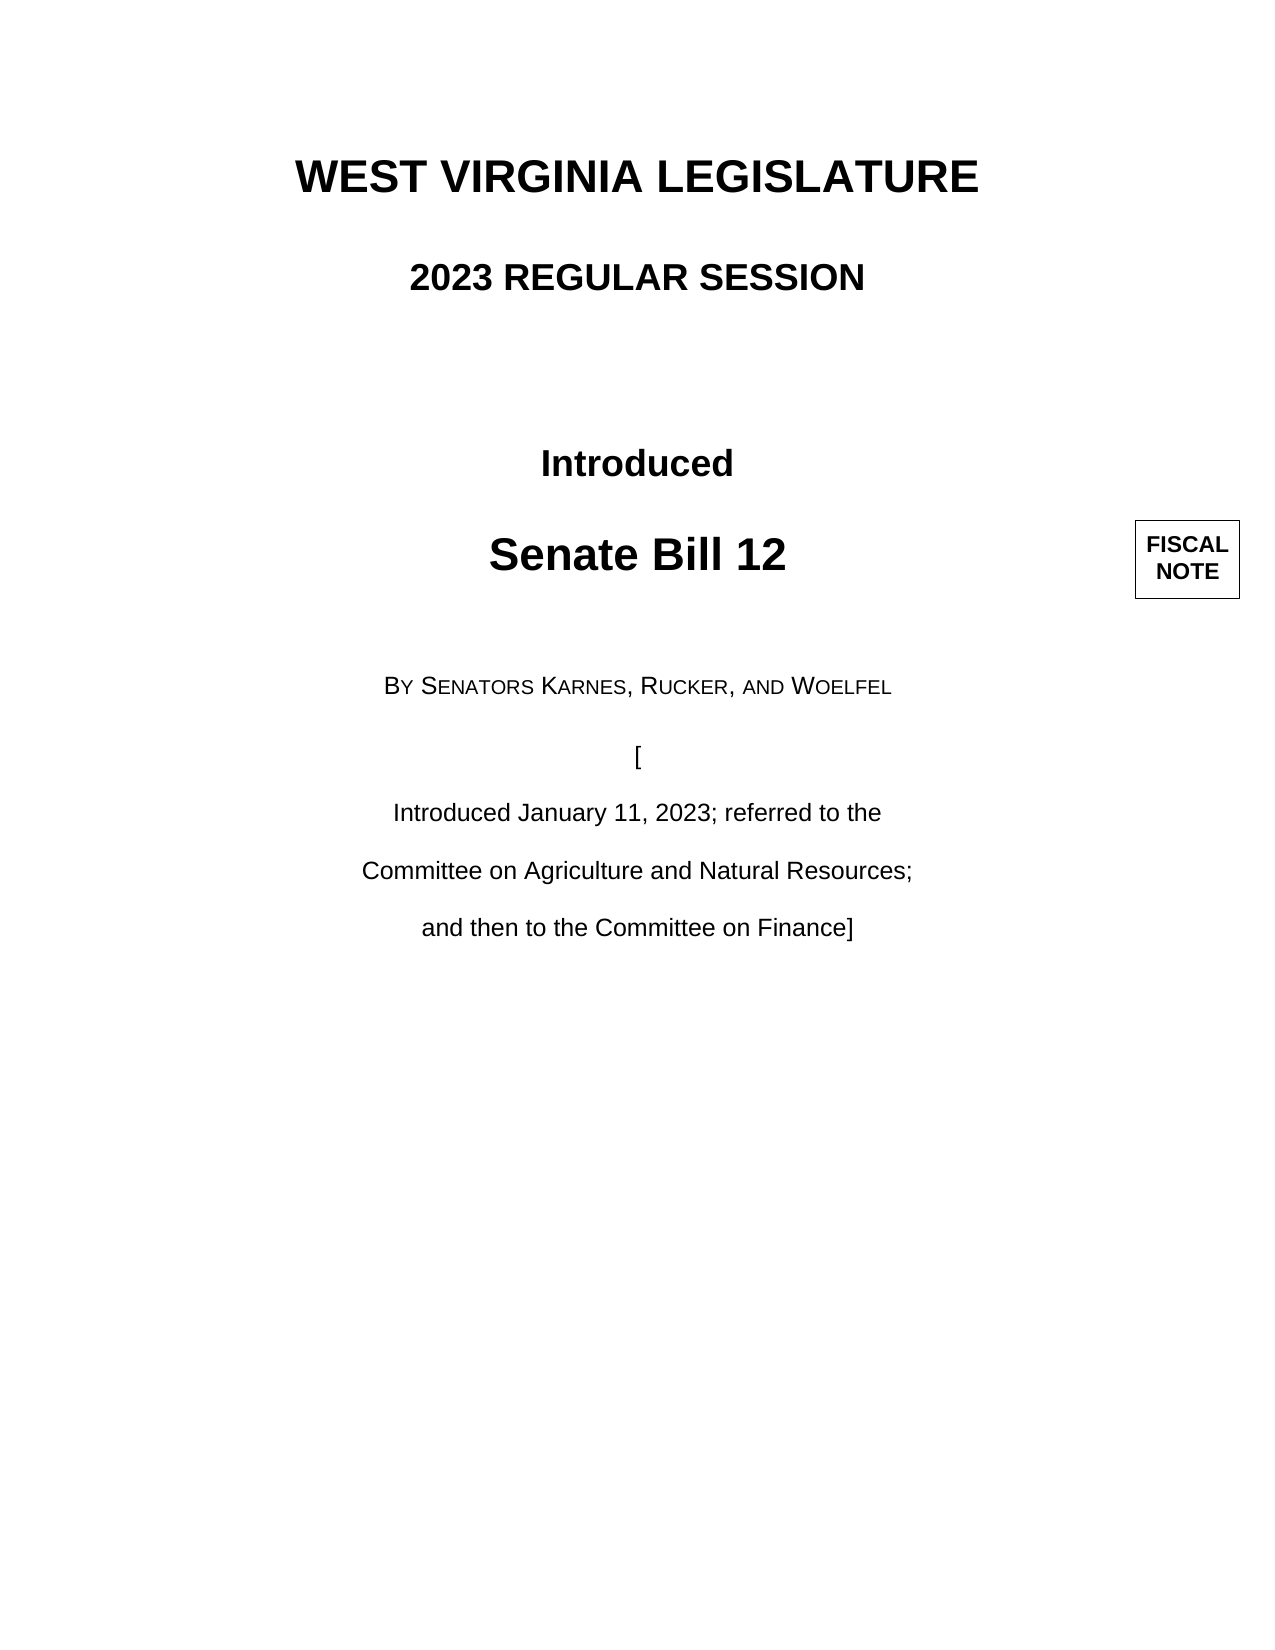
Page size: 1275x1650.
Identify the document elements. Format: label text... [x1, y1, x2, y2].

text [] [337, 741, 937, 942]
title 2023 regular session [150, 255, 1125, 298]
text By [337, 671, 937, 699]
text Bill [150, 528, 1125, 581]
title WEST virginia legislature [150, 150, 1125, 203]
